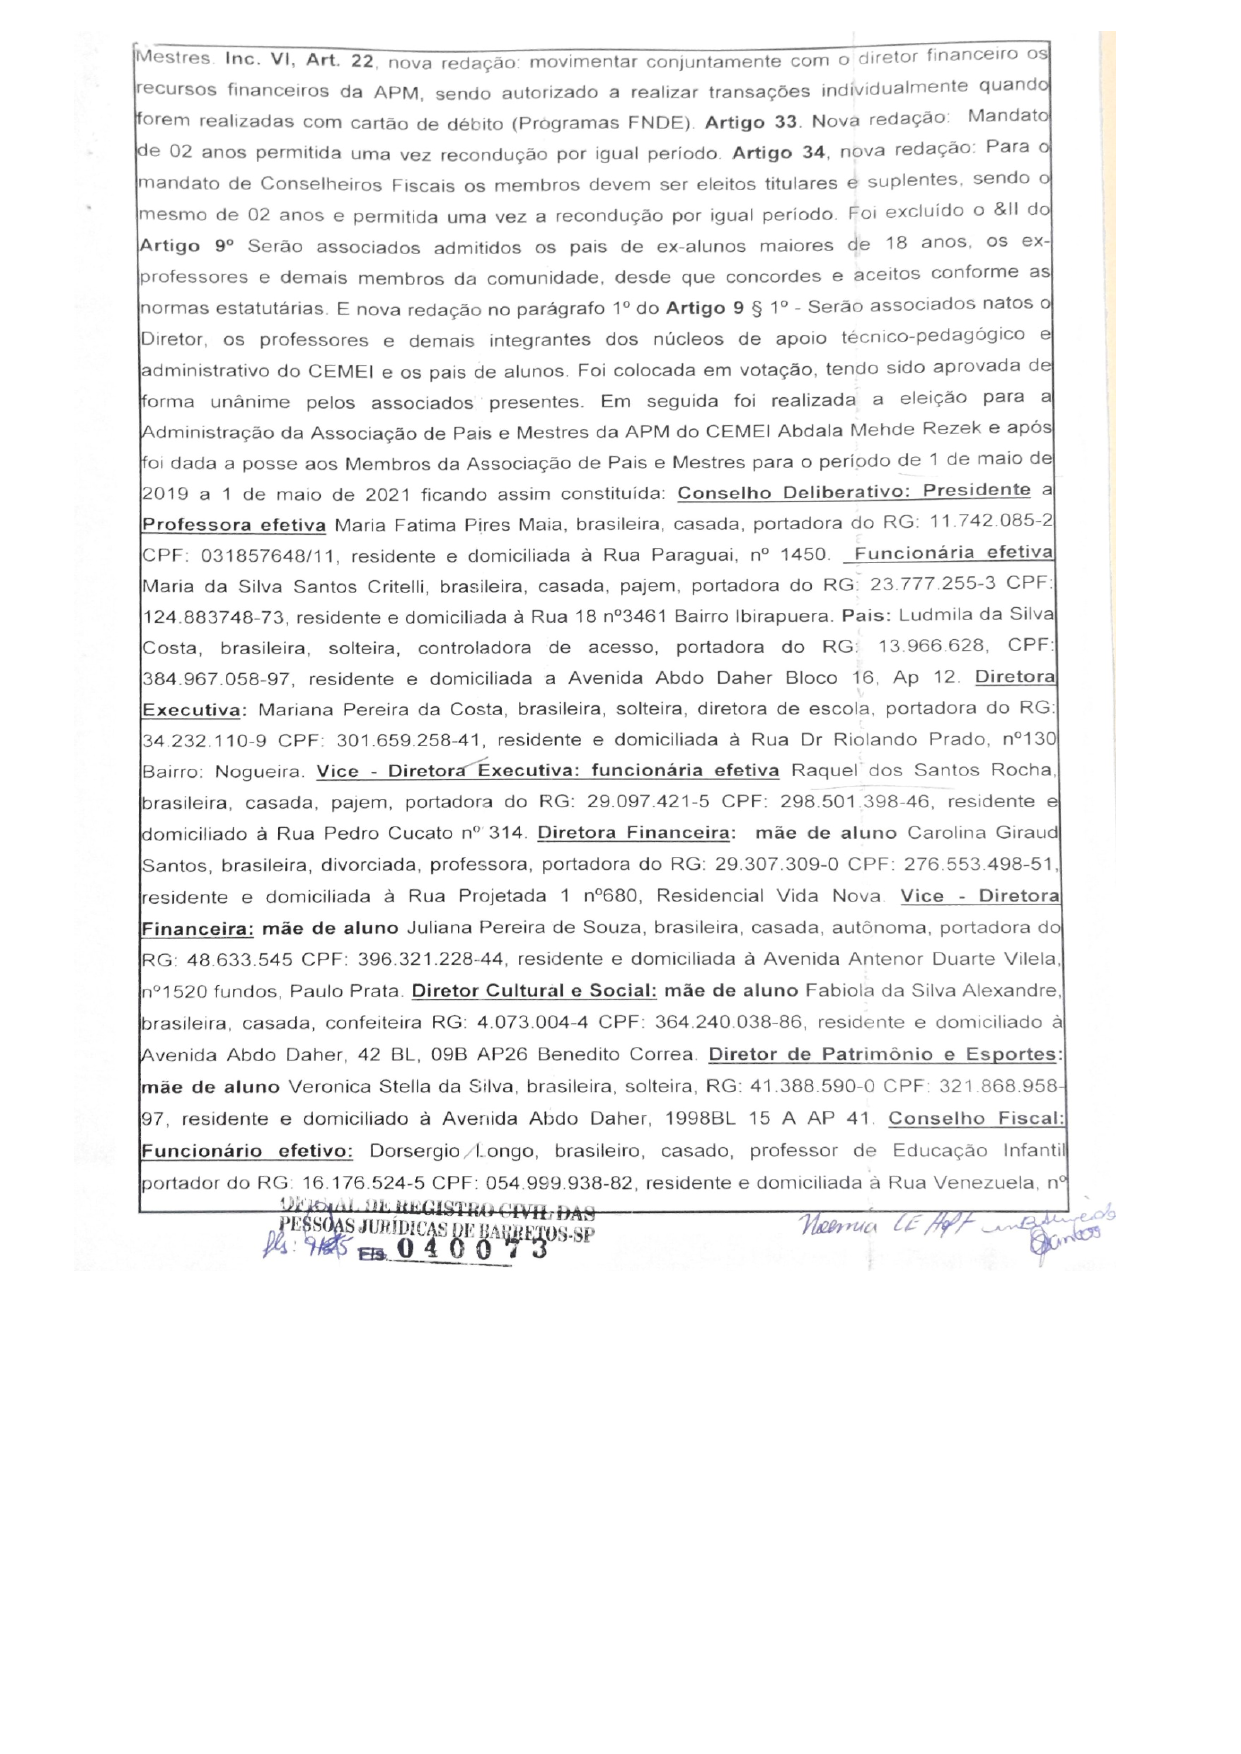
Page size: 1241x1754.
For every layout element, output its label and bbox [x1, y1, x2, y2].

picture [75, 32, 1116, 1271]
